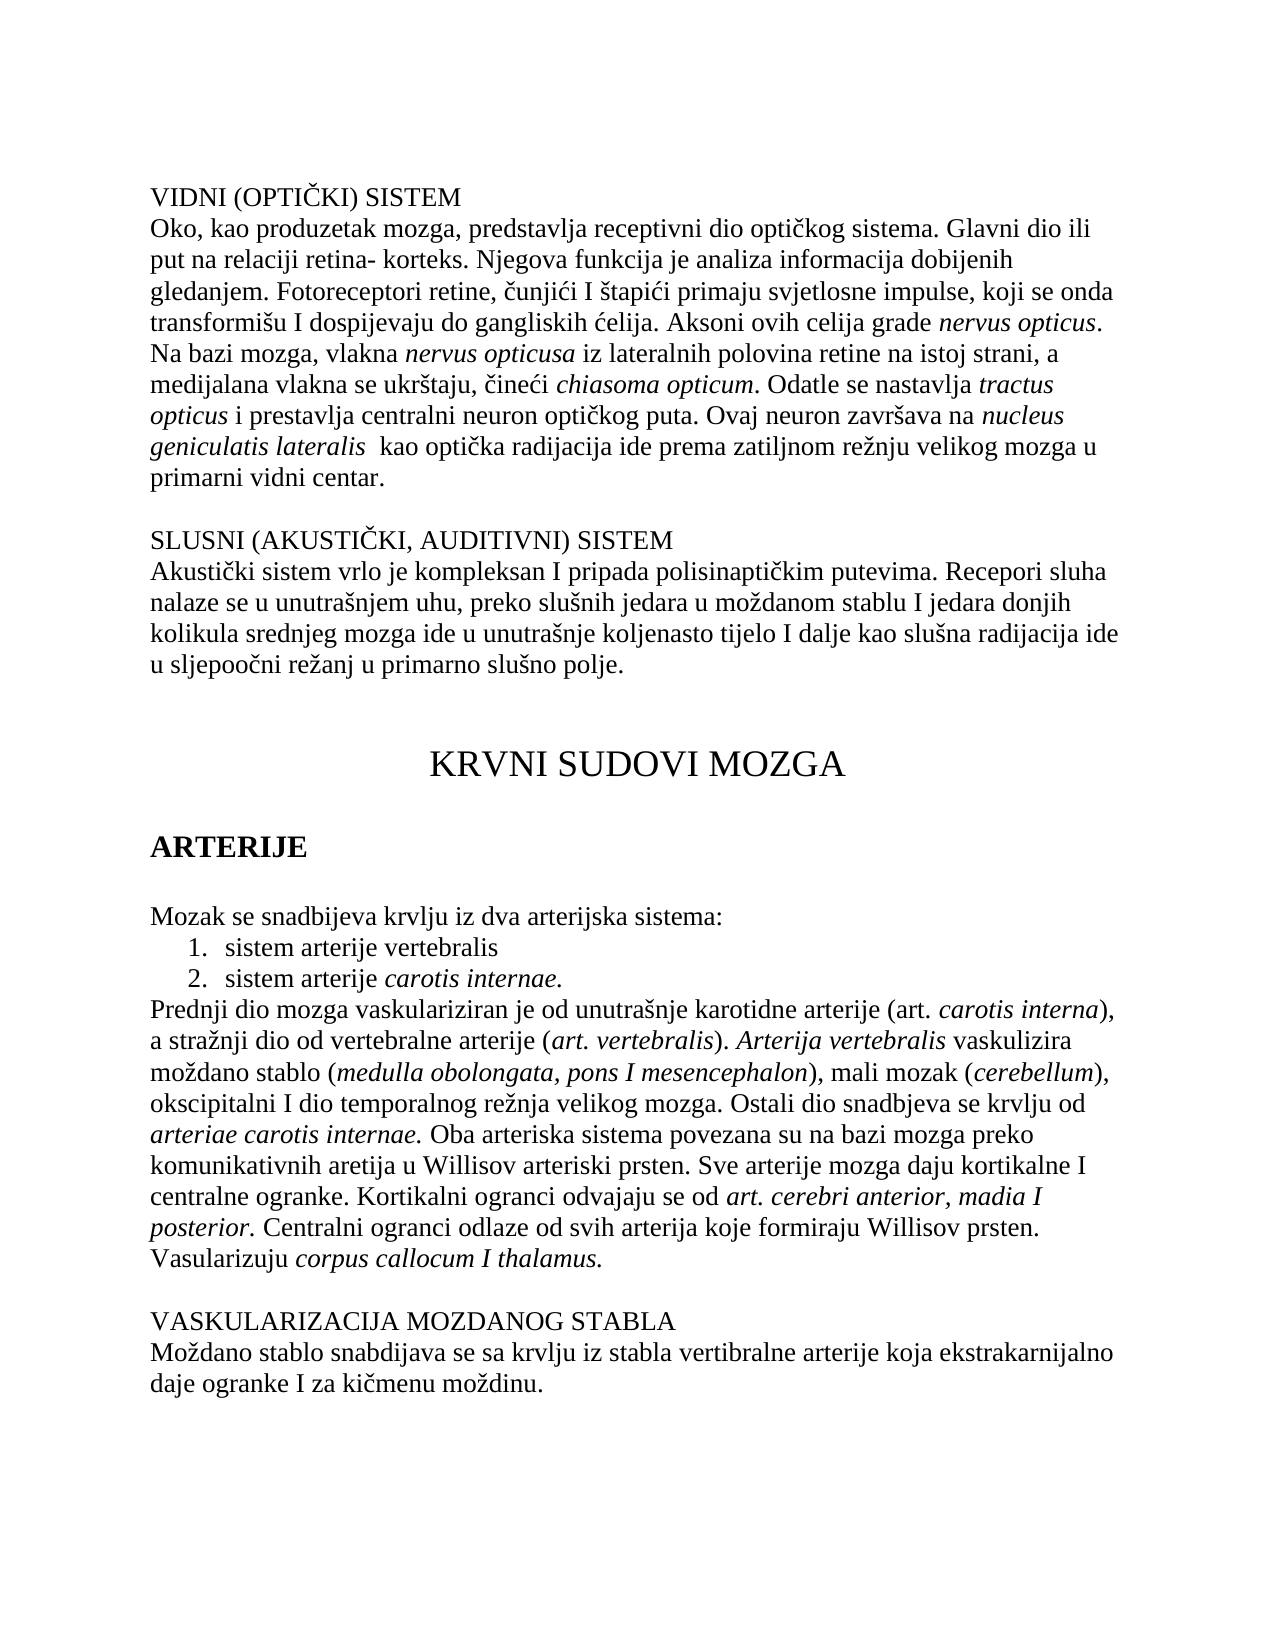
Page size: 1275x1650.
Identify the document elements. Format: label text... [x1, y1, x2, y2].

text SLUSNI (AKUSTIČKI, AUDITIVNI) SISTEM [150, 524, 1125, 555]
text Prednji dio mozga vaskulariziran je od unutrašnje karotidne arterije (art. carotis interna), a stražnji dio od vertebralne arterije (art. vertebralis). Arterija vertebralis vaskulizira moždano stablo (medulla obolongata, pons I mesencephalon), mali mozak (cerebellum), okscipitalni I dio temporalnog režnja velikog mozga. Ostali dio snadbjeva se krvlju od arteriae carotis internae. Oba arteriska sistema povezana su na bazi mozga preko komunikativnih aretija u Willisov arteriski prsten. Sve arterije mozga daju kortikalne I centralne ogranke. Kortikalni ogranci odvajaju se od art. cerebri anterior, madia I posterior. Centralni ogranci odlaze od svih arterija koje formiraju Willisov prsten. Vasularizuju corpus callocum I thalamus. [150, 993, 1125, 1274]
list sistem arterije vertebralis [187, 931, 1125, 962]
text VASKULARIZACIJA MOZDANOG STABLA [150, 1305, 1125, 1336]
text Mozak se snadbijeva krvlju iz dva arterijska sistema: [150, 900, 1125, 931]
text Akustički sistem vrlo je kompleksan I pripada polisinaptičkim putevima. Recepori sluha nalaze se u unutrašnjem uhu, preko slušnih jedara u moždanom stablu I jedara donjih kolikula srednjeg mozga ide u unutrašnje koljenasto tijelo I dalje kao slušna radijacija ide u sljepoočni režanj u primarno slušno polje. [150, 555, 1125, 679]
text Moždano stablo snabdijava se sa krvlju iz stabla vertibralne arterije koja ekstrakarnijalno daje ogranke I za kičmenu moždinu. [150, 1336, 1125, 1398]
list sistem arterije carotis internae. [187, 962, 1125, 993]
text VIDNI (OPTIČKI) SISTEM [150, 181, 1125, 212]
text Oko, kao produzetak mozga, predstavlja receptivni dio optičkog sistema. Glavni dio ili put na relaciji retina- korteks. Njegova funkcija je analiza informacija dobijenih gledanjem. Fotoreceptori retine, čunjići I štapići primaju svjetlosne impulse, koji se onda transformišu I dospijevaju do gangliskih ćelija. Aksoni ovih celija grade nervus opticus. Na bazi mozga, vlakna nervus opticusa iz lateralnih polovina retine na istoj strani, a medijalana vlakna se ukrštaju, čineći chiasoma opticum. Odatle se nastavlja tractus opticus i prestavlja centralni neuron optičkog puta. Ovaj neuron završava na nucleus geniculatis lateralis kao optička radijacija ide prema zatiljnom režnju velikog mozga u primarni vidni centar. [150, 212, 1125, 493]
text KRVNI SUDOVI MOZGA [150, 742, 1125, 785]
text ARTERIJE [150, 828, 1125, 864]
